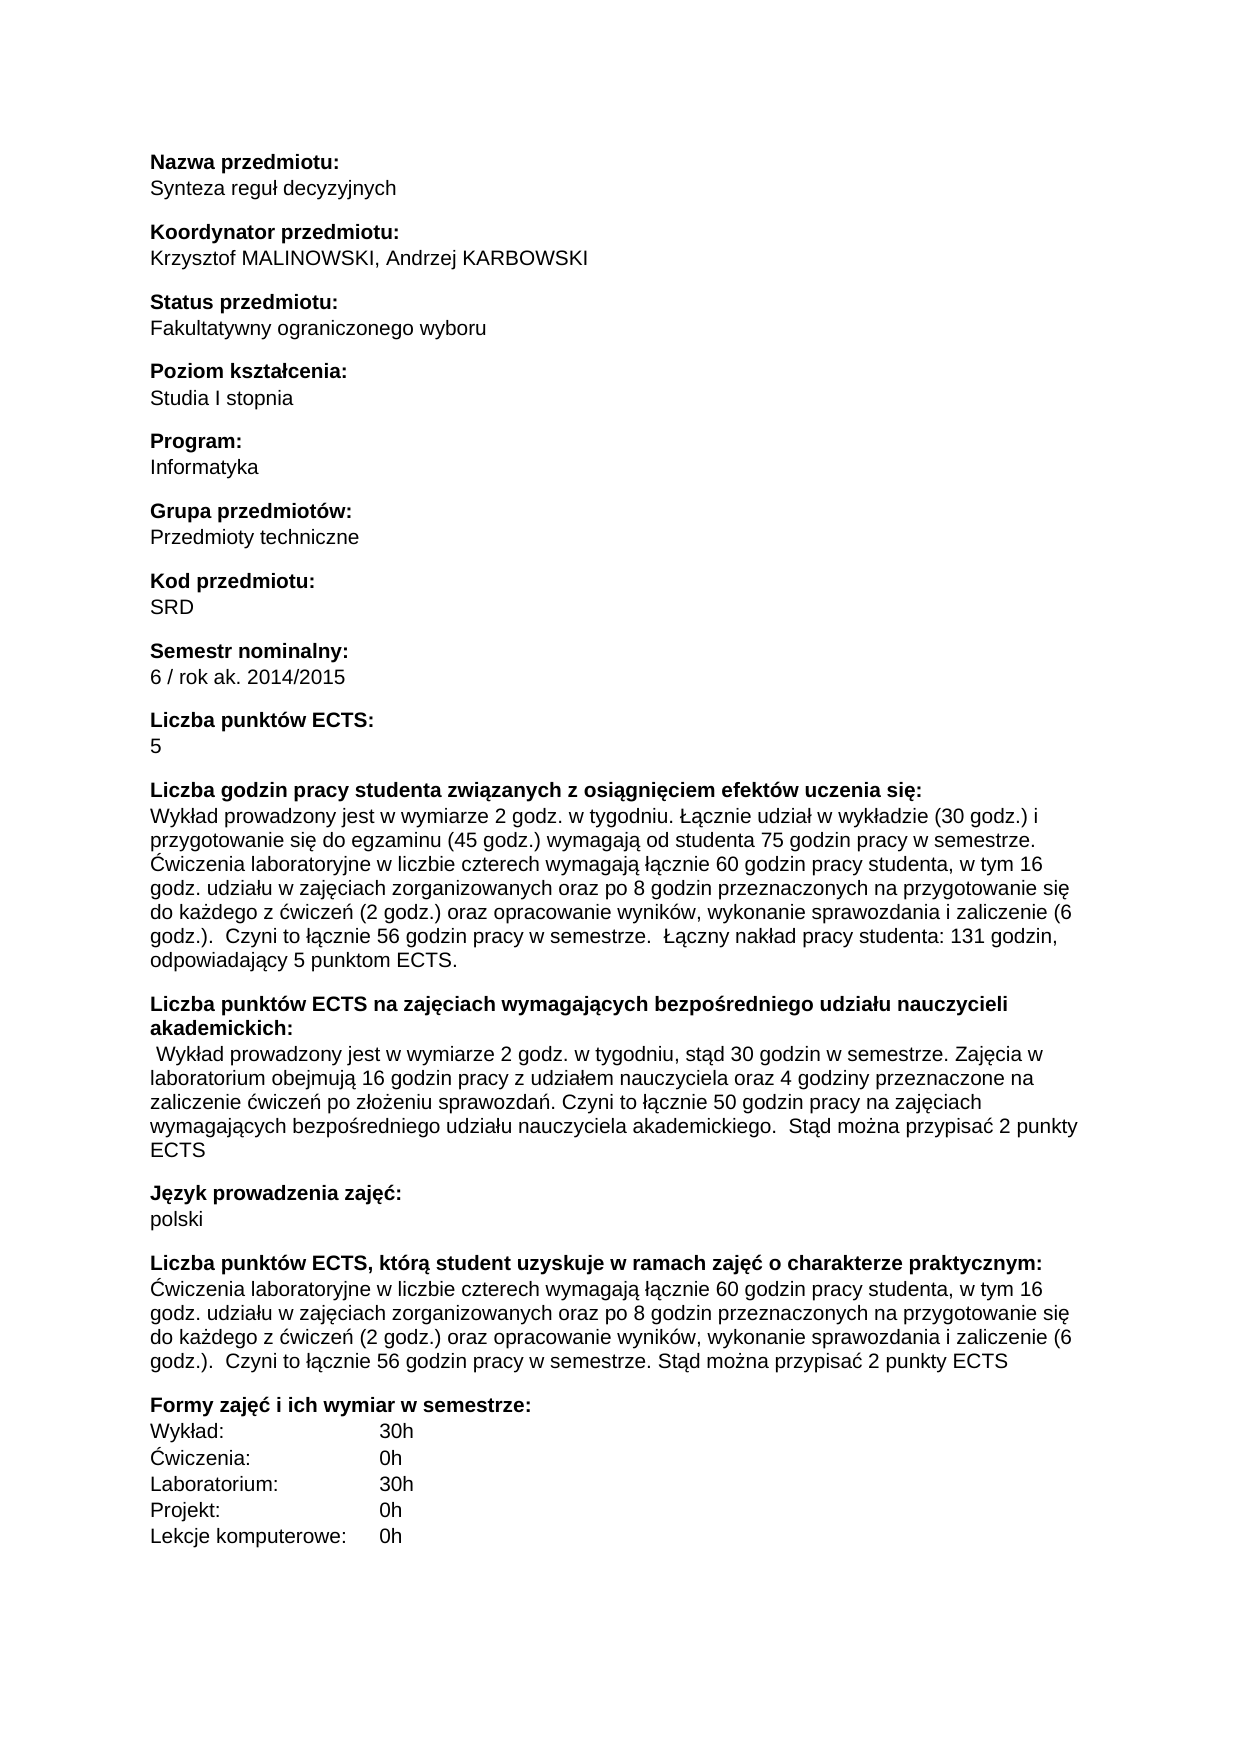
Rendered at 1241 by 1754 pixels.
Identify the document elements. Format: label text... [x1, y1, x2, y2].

text Nazwa przedmiotu: [150, 150, 1090, 174]
table_cell Projekt: [140, 1497, 367, 1522]
table_cell Lekcje komputerowe: [140, 1523, 367, 1548]
text Poziom kształcenia: [150, 359, 1090, 383]
text Koordynator przedmiotu: [150, 220, 1090, 244]
text Studia I stopnia [150, 385, 1090, 409]
text Status przedmiotu: [150, 289, 1090, 313]
table_cell 0h [369, 1444, 597, 1470]
text Wykład prowadzony jest w wymiarze 2 godz. w tygodniu, stąd 30 godzin w semestrze. Zajęcia w laboratorium obejmują 16 godzin pracy z udziałem nauczyciela oraz 4 godziny przeznaczone na zaliczenie ćwiczeń po złożeniu sprawozdań. Czyni to łącznie 50 godzin pracy na zajęciach wymagających bezpośredniego udziału nauczyciela akademickiego. Stąd można przypisać 2 punkty ECTS [150, 1042, 1090, 1161]
table_cell Laboratorium: [140, 1471, 367, 1496]
text Formy zajęć i ich wymiar w semestrze: [150, 1393, 1090, 1417]
table_cell 30h [369, 1470, 597, 1496]
text Liczba punktów ECTS, którą student uzyskuje w ramach zajęć o charakterze praktycznym: [150, 1251, 1090, 1275]
text 5 [150, 734, 1090, 758]
text SRD [150, 595, 1090, 619]
text Liczba godzin pracy studenta związanych z osiągnięciem efektów uczenia się: [150, 778, 1090, 802]
table_cell Ćwiczenia: [140, 1445, 367, 1470]
text 6 / rok ak. 2014/2015 [150, 664, 1090, 688]
table_header 30h [369, 1419, 597, 1444]
table_cell 0h [369, 1522, 597, 1548]
text Synteza reguł decyzyjnych [150, 176, 1090, 200]
table_header Wykład: [140, 1419, 367, 1444]
text Krzysztof MALINOWSKI, Andrzej KARBOWSKI [150, 246, 1090, 270]
text Przedmioty techniczne [150, 525, 1090, 549]
text polski [150, 1207, 1090, 1231]
text Liczba punktów ECTS: [150, 708, 1090, 732]
text Wykład prowadzony jest w wymiarze 2 godz. w tygodniu. Łącznie udział w wykładzie (30 godz.) i przygotowanie się do egzaminu (45 godz.) wymagają od studenta 75 godzin pracy w semestrze. Ćwiczenia laboratoryjne w liczbie czterech wymagają łącznie 60 godzin pracy studenta, w tym 16 godz. udziału w zajęciach zorganizowanych oraz po 8 godzin przeznaczonych na przygotowanie się do każdego z ćwiczeń (2 godz.) oraz opracowanie wyników, wykonanie sprawozdania i zaliczenie (6 godz.). Czyni to łącznie 56 godzin pracy w semestrze. Łączny nakład pracy studenta: 131 godzin, odpowiadający 5 punktom ECTS. [150, 804, 1090, 972]
text Kod przedmiotu: [150, 569, 1090, 593]
text Informatyka [150, 455, 1090, 479]
text Język prowadzenia zajęć: [150, 1181, 1090, 1205]
text Semestr nominalny: [150, 638, 1090, 662]
text Fakultatywny ograniczonego wyboru [150, 316, 1090, 339]
text Liczba punktów ECTS na zajęciach wymagających bezpośredniego udziału nauczycieli akademickich: [150, 992, 1090, 1039]
text Ćwiczenia laboratoryjne w liczbie czterech wymagają łącznie 60 godzin pracy studenta, w tym 16 godz. udziału w zajęciach zorganizowanych oraz po 8 godzin przeznaczonych na przygotowanie się do każdego z ćwiczeń (2 godz.) oraz opracowanie wyników, wykonanie sprawozdania i zaliczenie (6 godz.). Czyni to łącznie 56 godzin pracy w semestrze. Stąd można przypisać 2 punkty ECTS [150, 1277, 1090, 1373]
text Program: [150, 429, 1090, 453]
text Grupa przedmiotów: [150, 499, 1090, 523]
table_cell 0h [369, 1496, 597, 1522]
